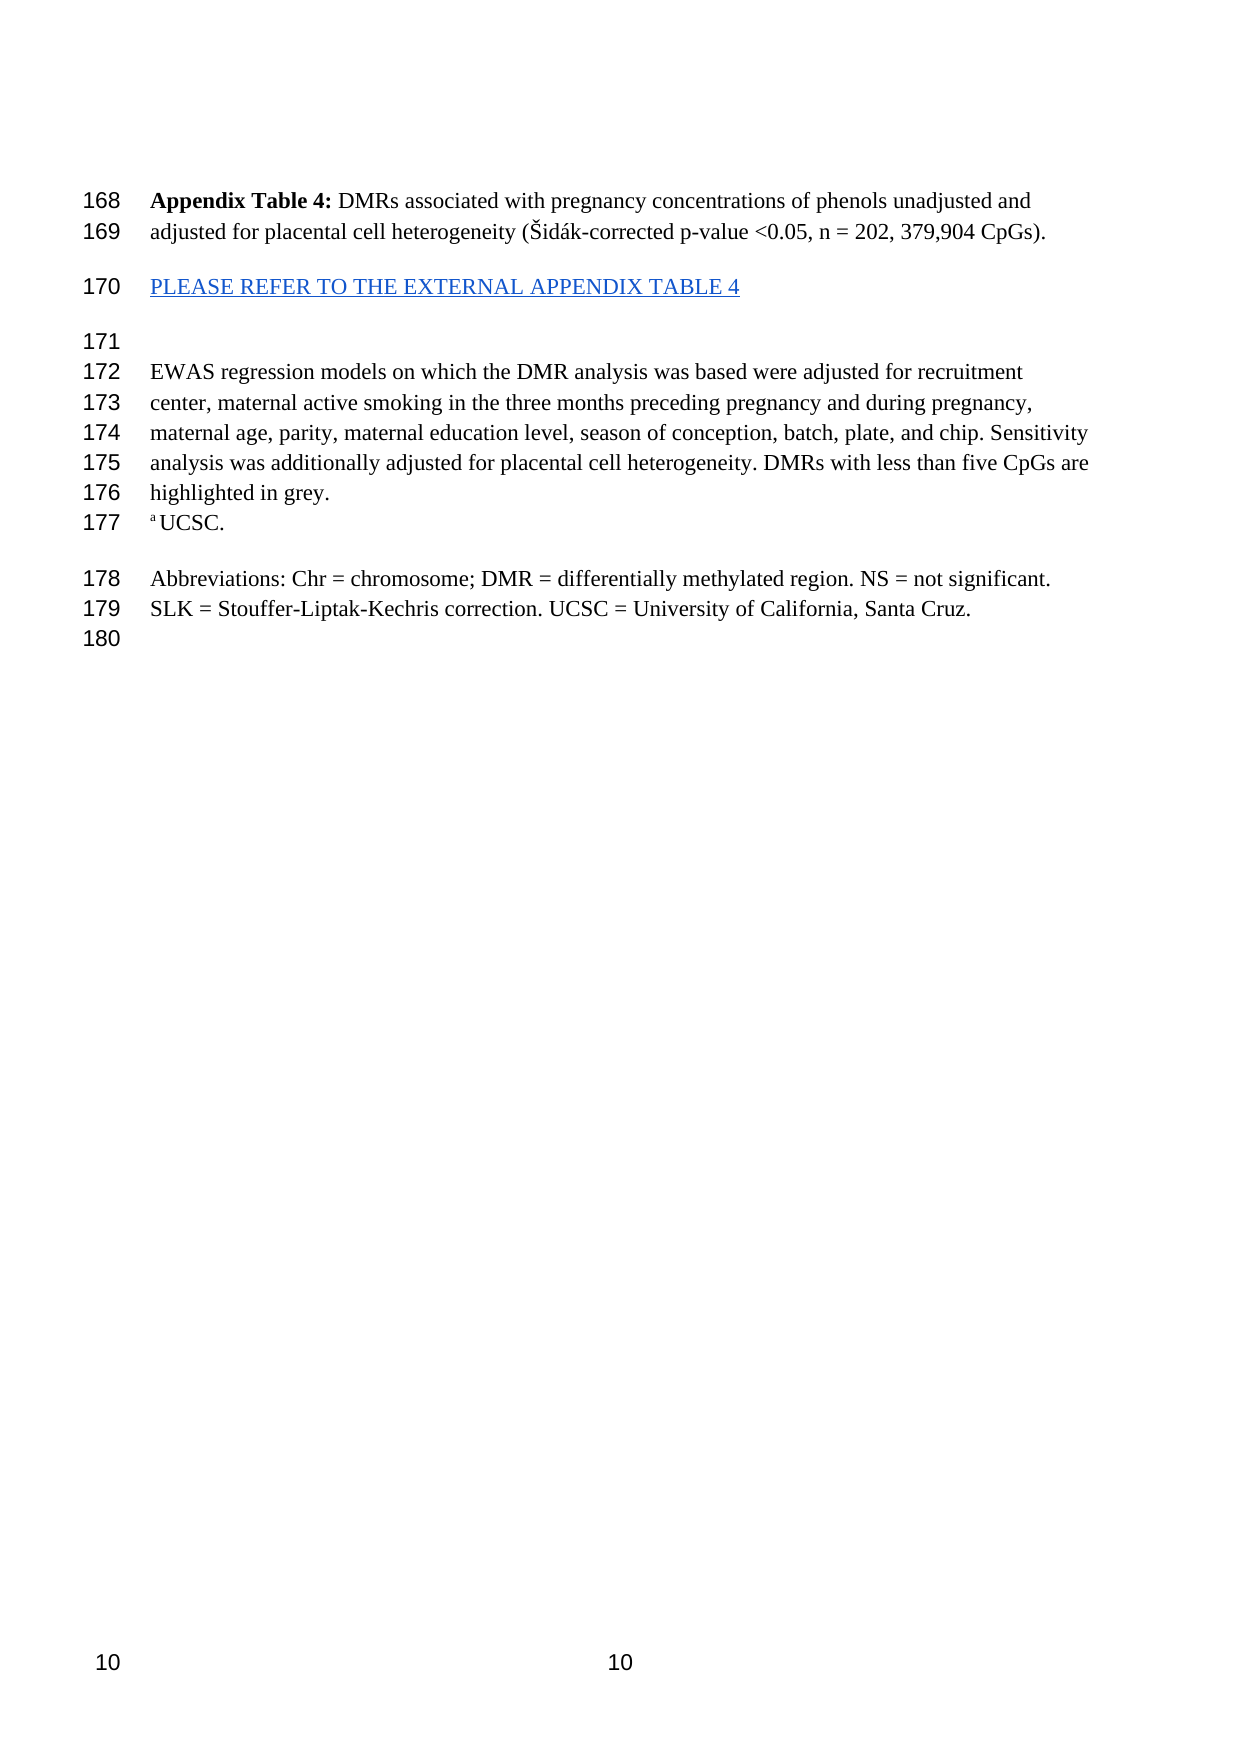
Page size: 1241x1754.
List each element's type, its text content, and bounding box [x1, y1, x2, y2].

text PLEASE REFER TO THE EXTERNAL APPENDIX TABLE 4 [150, 273, 1090, 299]
text Abbreviations: Chr = chromosome; DMR = differentially methylated region. NS = not significant. SLK = Stouffer-Liptak-Kechris correction. UCSC = University of California, Santa Cruz. [150, 564, 1090, 621]
subtitle Appendix Table 4: DMRs associated with pregnancy concentrations of phenols unadjusted and adjusted for placental cell heterogeneity (Šidák-corrected p-value <0.05, n = 202, 379,904 CpGs). [150, 187, 1090, 244]
text EWAS regression models on which the DMR analysis was based were adjusted for recruitment center, maternal active smoking in the three months preceding pregnancy and during pregnancy, maternal age, parity, maternal education level, season of conception, batch, plate, and chip. Sensitivity analysis was additionally adjusted for placental cell heterogeneity. DMRs with less than five CpGs are highlighted in grey. [150, 358, 1090, 506]
text a UCSC. [150, 509, 1090, 536]
